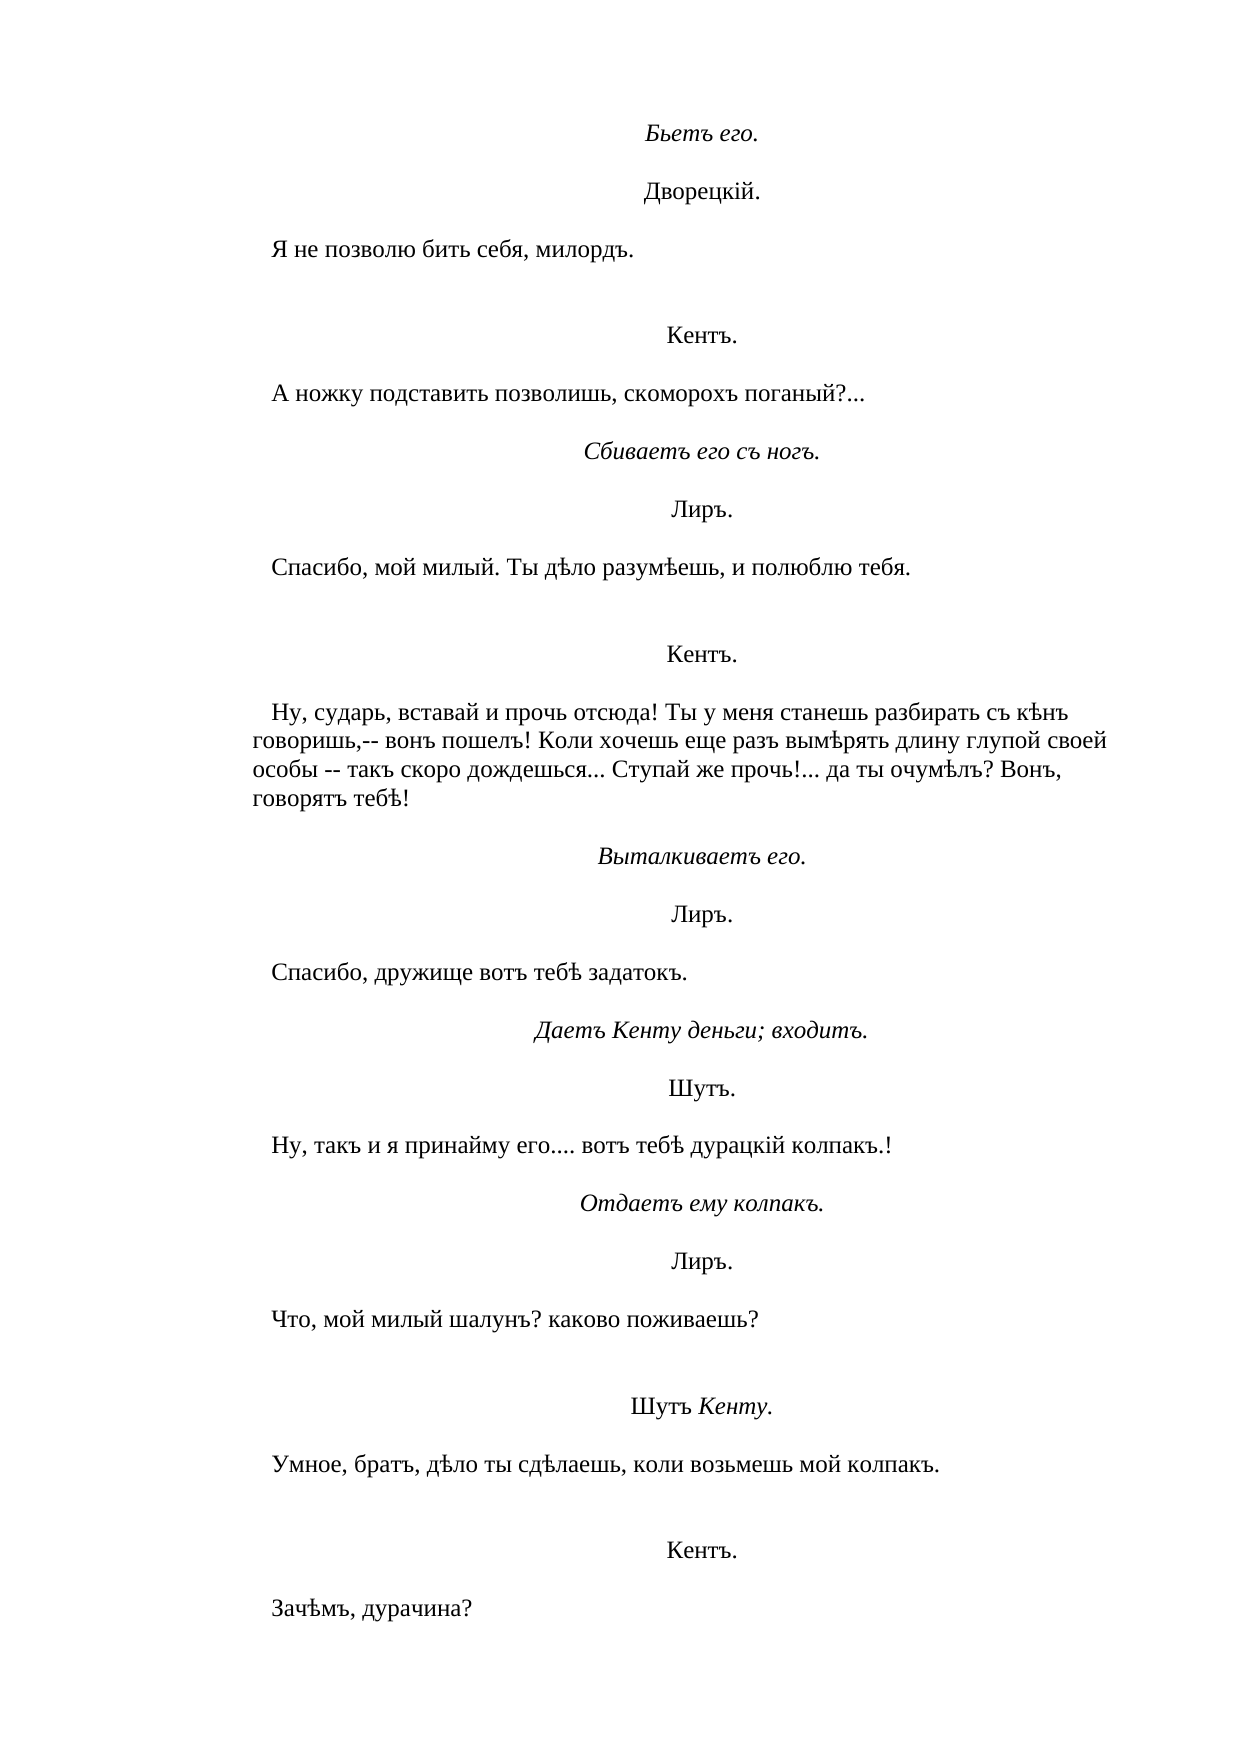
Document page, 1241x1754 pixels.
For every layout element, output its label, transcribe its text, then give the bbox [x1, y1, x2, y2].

text Шутъ Кенту. [252, 1391, 1152, 1420]
text Что, мой милый шалунъ? каково поживаешь? [252, 1304, 1152, 1333]
text Бьетъ его. [252, 118, 1152, 147]
text Кентъ. [252, 1536, 1152, 1564]
text Спасибо, мой милый. Ты дѣло разумѣешь, и полюблю тебя. [252, 552, 1152, 581]
text Ну, такъ и я принайму его.... вотъ тебѣ дурацкій колпакъ.! [252, 1131, 1152, 1159]
text Лиръ. [252, 494, 1152, 523]
text Спасибо, дружище вотъ тебѣ задатокъ. [252, 957, 1152, 986]
text Сбиваетъ его съ ногъ. [252, 436, 1152, 465]
text Кентъ. [252, 639, 1152, 668]
text Даетъ Кенту деньги; входитъ. [252, 1015, 1152, 1043]
text Лиръ. [252, 899, 1152, 928]
text Лиръ. [252, 1246, 1152, 1275]
text А ножку подставить позволишь, скоморохъ поганый?... [252, 378, 1152, 407]
text Шутъ. [252, 1073, 1152, 1101]
text Отдаетъ ему колпакъ. [252, 1188, 1152, 1217]
text Умное, братъ, дѣло ты сдѣлаешь, коли возьмешь мой колпакъ. [252, 1449, 1152, 1478]
text Ну, сударь, вставай и прочь отсюда! Ты у меня станешь разбирать съ кѣнъ говоришь,-- вонъ пошелъ! Коли хочешь еще разъ вымѣрять длину глупой своей особы -- такъ скоро дождешься... Ступай же прочь!... да ты очумѣлъ? Вонъ, говорятъ тебѣ! [252, 697, 1152, 812]
text Кентъ. [252, 321, 1152, 349]
text Зачѣмъ, дурачина? [252, 1593, 1152, 1622]
text Выталкиваетъ его. [252, 841, 1152, 870]
text Я не позволю бить себя, милордъ. [252, 234, 1152, 263]
text Дворецкій. [252, 176, 1152, 205]
